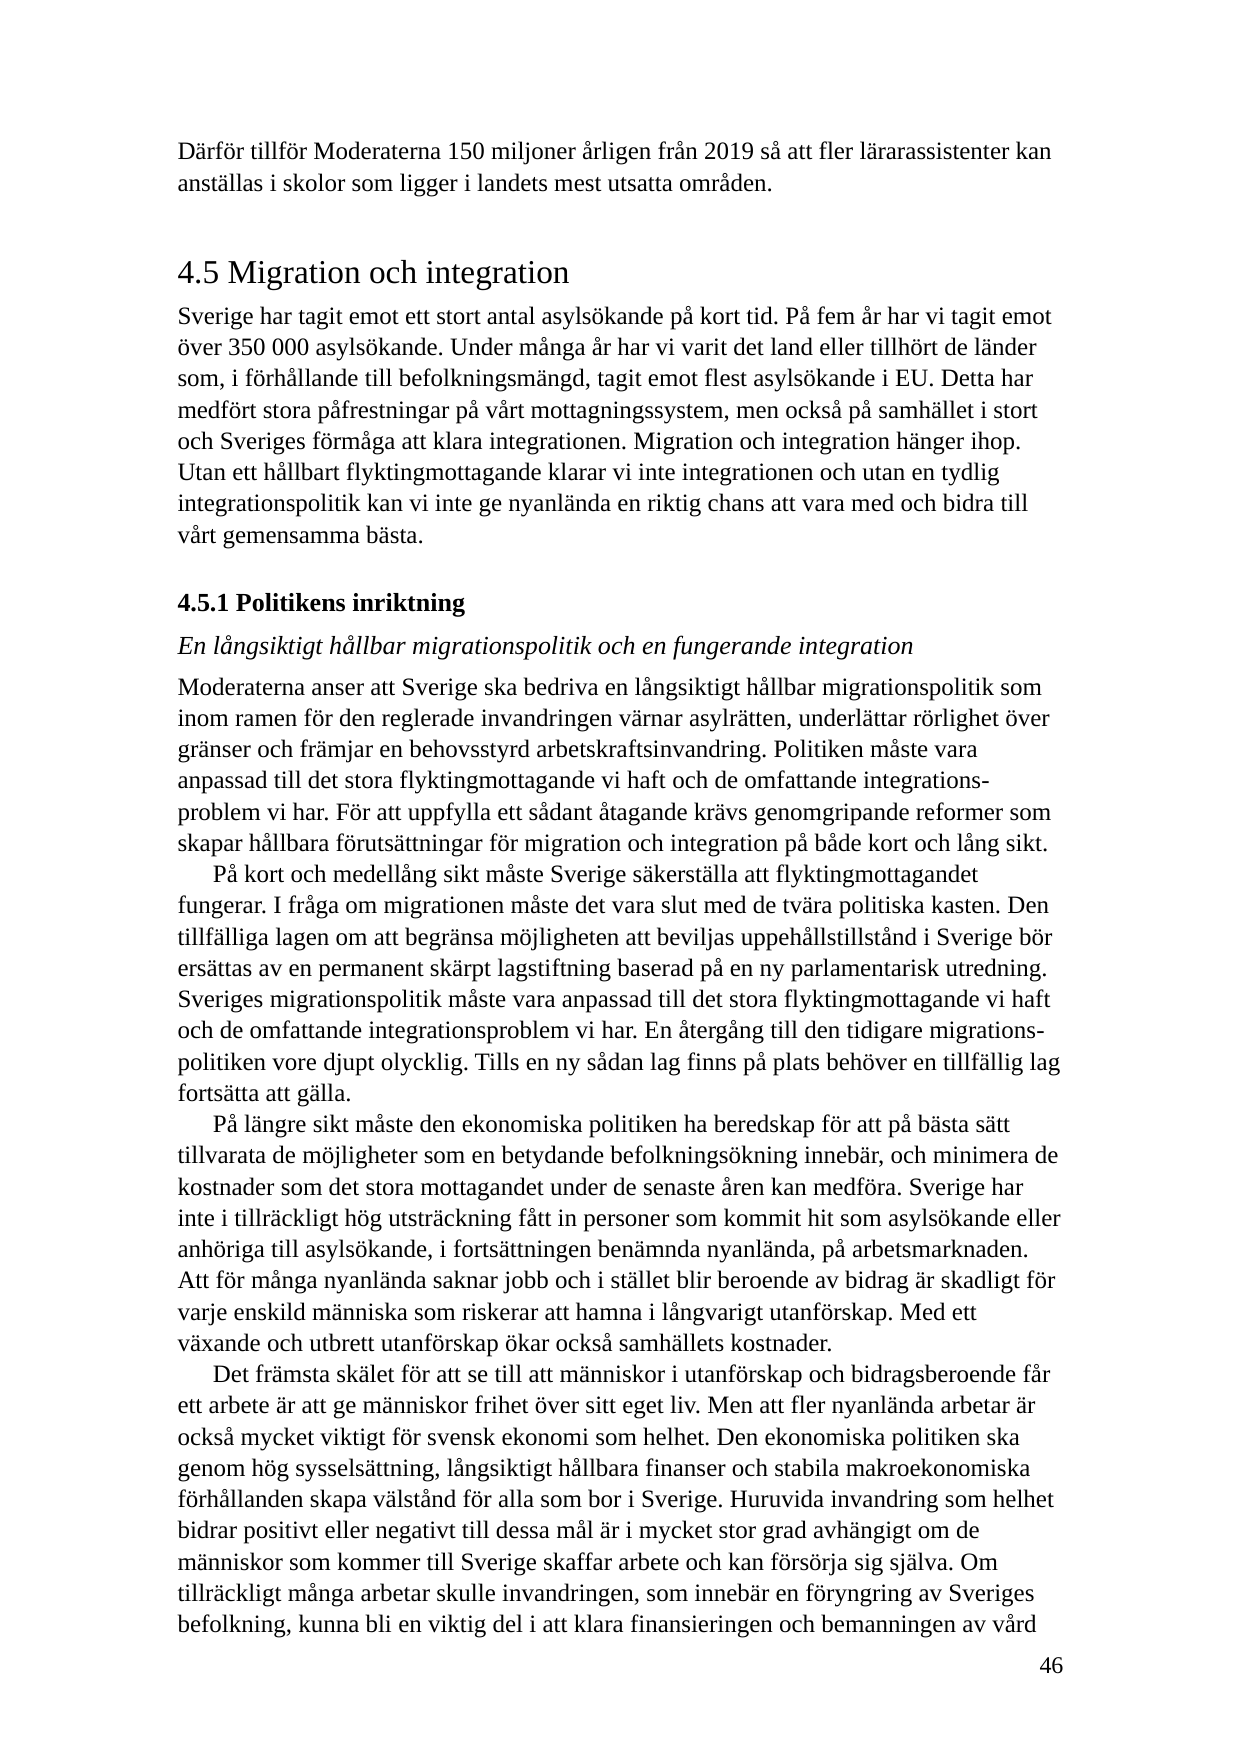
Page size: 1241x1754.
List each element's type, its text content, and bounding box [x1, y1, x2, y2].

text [177, 1357, 1063, 1638]
subtitle 4.5 Migration och integration [177, 259, 1063, 290]
text Moderaterna anser att Sverige ska bedriva en långsiktigt hållbar migrationspolitik som inom ramen för den reglerade invandringen värnar asylrätten, underlättar rörlighet över gränser och främjar en behovsstyrd arbetskraftsinvandring. Politiken måste vara anpassad till det stora flyktingmottagande vi haft och de omfattande integrationsproblem vi har. För att uppfylla ett sådant åtagande krävs genomgripande reformer som skapar hållbara förutsättningar för migration och integration på både kort och lång sikt. [177, 669, 1063, 857]
text Sverige har tagit emot ett stort antal asylsökande på kort tid. På fem år har vi tagit emot över 350 000 asylsökande. Under många år har vi varit det land eller tillhört de länder som, i förhållande till befolkningsmängd, tagit emot flest asylsökande i EU. Detta har medfört stora påfrestningar på vårt mottagningssystem, men också på samhället i stort och Sveriges förmåga att klara integrationen. Migration och integration hänger ihop. Utan ett hållbart flyktingmottagande klarar vi inte integrationen och utan en tydlig integrationspolitik kan vi inte ge nyanlända en riktig chans att vara med och bidra till vårt gemensamma bästa. [177, 298, 1063, 548]
text På längre sikt måste den ekonomiska politiken ha beredskap för att på bästa sätt tillvarata de möjligheter som en betydande befolkningsökning innebär, och minimera de kostnader som det stora mottagandet under de senaste åren kan medföra. Sverige har inte i tillräckligt hög utsträckning fått in personer som kommit hit som asylsökande eller anhöriga till asylsökande, i fortsättningen benämnda nyanlända, på arbetsmarknaden. Att för många nyanlända saknar jobb och i stället blir beroende av bidrag är skadligt för varje enskild människa som riskerar att hamna i långvarigt utanförskap. Med ett växande och utbrett utanförskap ökar också samhällets kostnader. [177, 1107, 1063, 1357]
subtitle 4.5.1 Politikens inriktning [177, 586, 1063, 617]
text På kort och medellång sikt måste Sverige säkerställa att flyktingmottagandet fungerar. I fråga om migrationen måste det vara slut med de tvära politiska kasten. Den tillfälliga lagen om att begränsa möjligheten att beviljas uppehållstillstånd i Sverige bör ersättas av en permanent skärpt lagstiftning baserad på en ny parlamentarisk utredning. Sveriges migrationspolitik måste vara anpassad till det stora flyktingmottagande vi haft och de omfattande integrationsproblem vi har. En återgång till den tidigare migrationspolitiken vore djupt olycklig. Tills en ny sådan lag finns på plats behöver en tillfällig lag fortsätta att gälla. [177, 857, 1063, 1107]
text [177, 134, 1063, 196]
subtitle En långsiktigt hållbar migrationspolitik och en fungerande integration [177, 630, 1063, 661]
